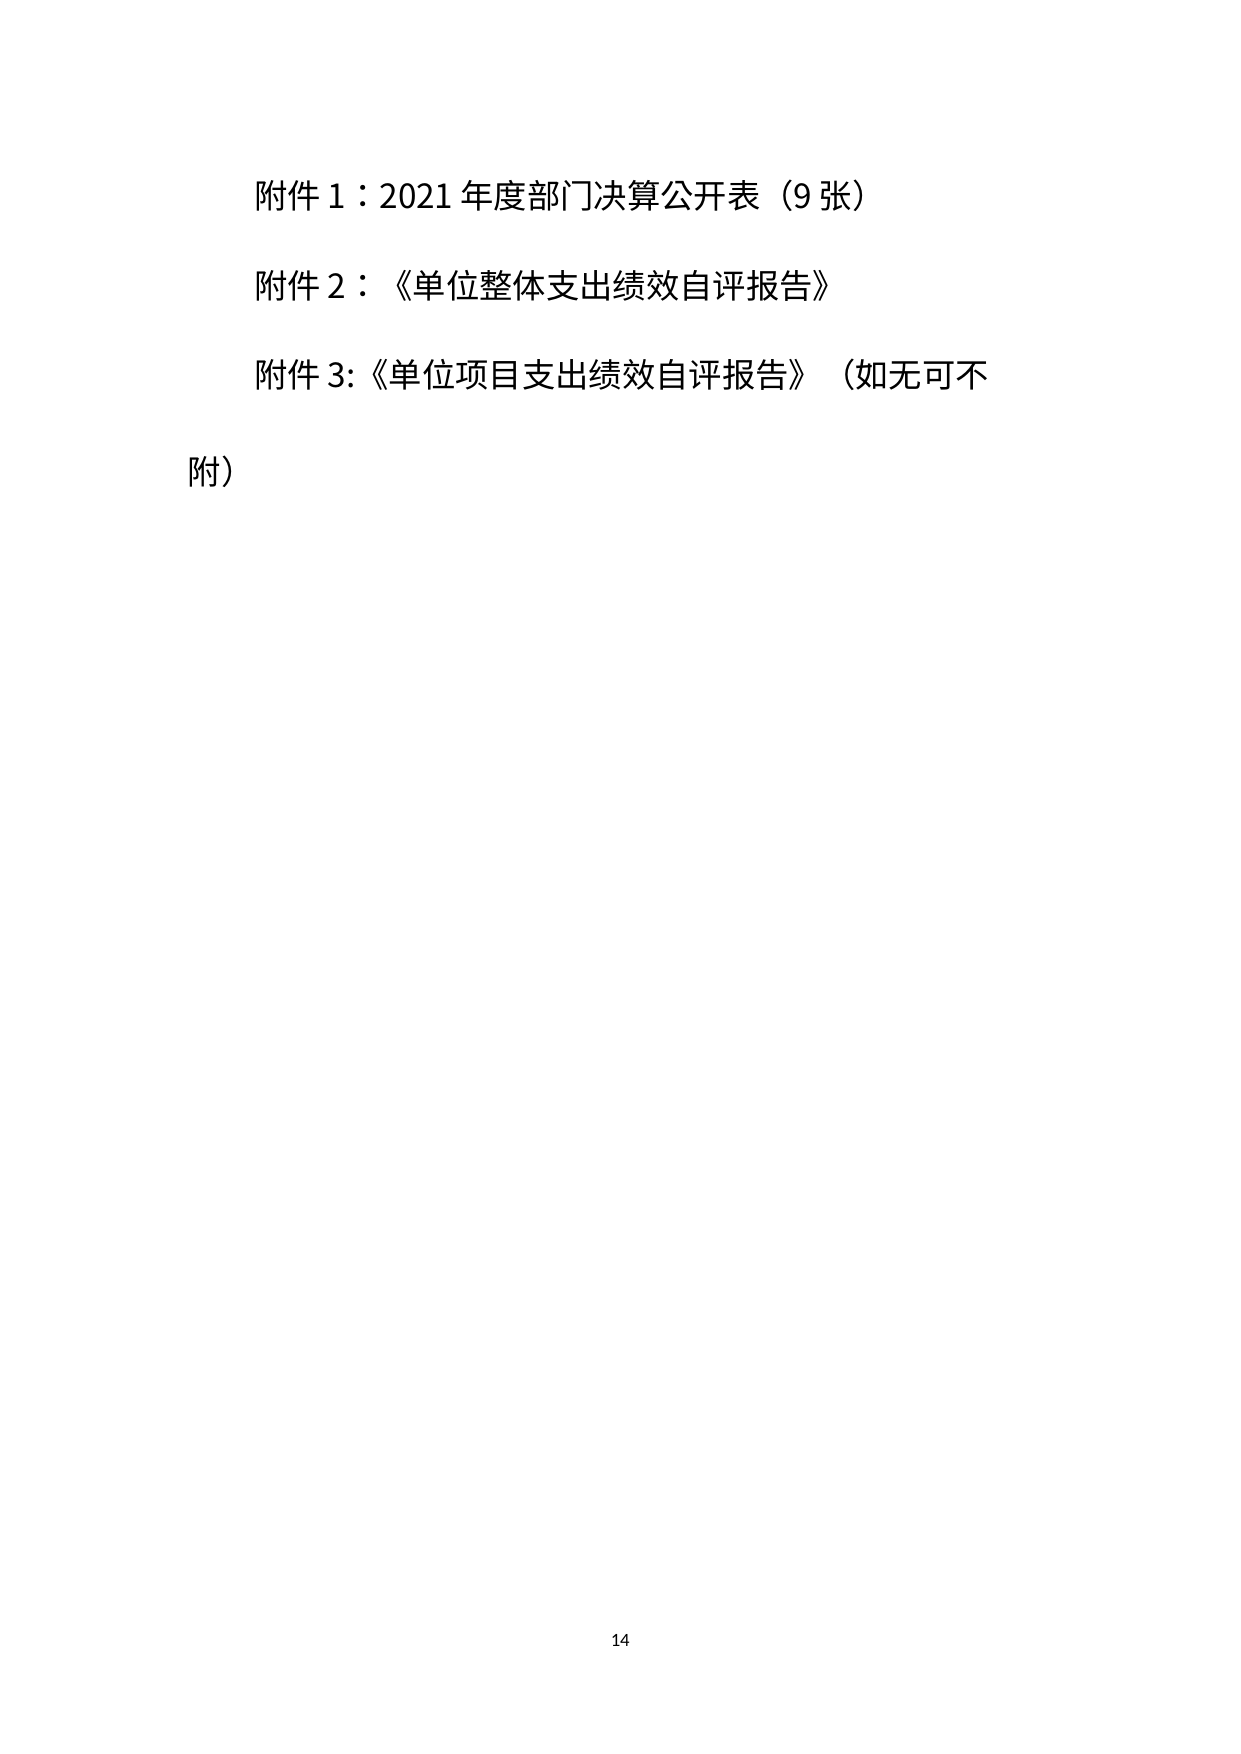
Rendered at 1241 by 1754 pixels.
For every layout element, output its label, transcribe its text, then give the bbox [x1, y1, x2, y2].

text 附件1：2021年度部门决算公开表（9张） [187, 162, 1053, 227]
text 附件3:《单位项目支出绩效自评报告》（如无可不附） [187, 340, 1053, 503]
text 附件2：《单位整体支出绩效自评报告》 [187, 251, 1053, 316]
